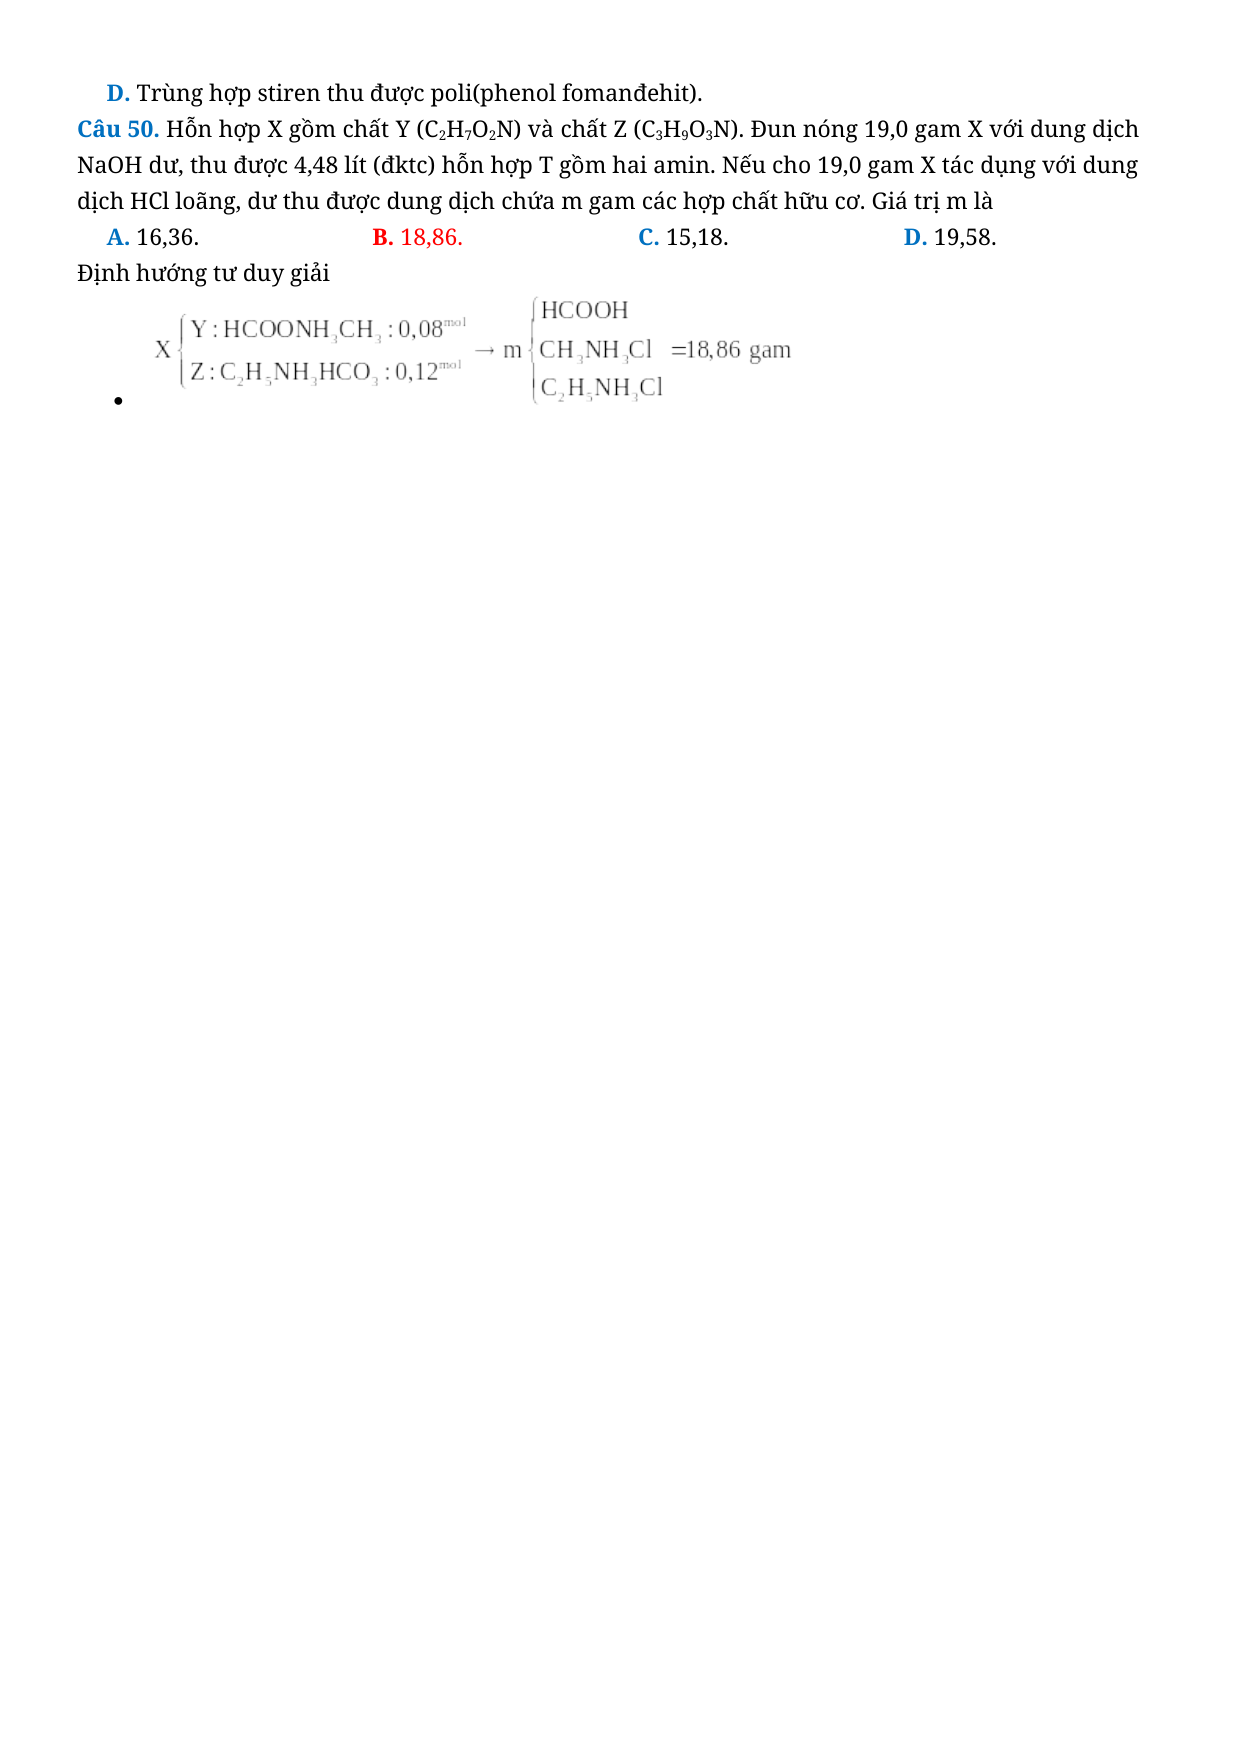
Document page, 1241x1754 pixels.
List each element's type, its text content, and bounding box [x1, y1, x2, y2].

text D. Trùng hợp stiren thu được poli(phenol fomanđehit). [77, 77, 1140, 108]
text Câu 50. Hỗn hợp X gồm chất Y (C2H7O2N) và chất Z (C3H9O3N). Đun nóng 19,0 gam X với dung dịch NaOH dư, thu được 4,48 lít (đktc) hỗn hợp T gồm hai amin. Nếu cho 19,0 gam X tác dụng với dung dịch HCl loãng, dư thu được dung dịch chứa m gam các hợp chất hữu cơ. Giá trị m là [77, 113, 1140, 216]
text A. 16,36. B. 18,86. C. 15,18. D. 19,58. [77, 221, 1140, 252]
text Định hướng tư duy giải [77, 256, 1140, 288]
